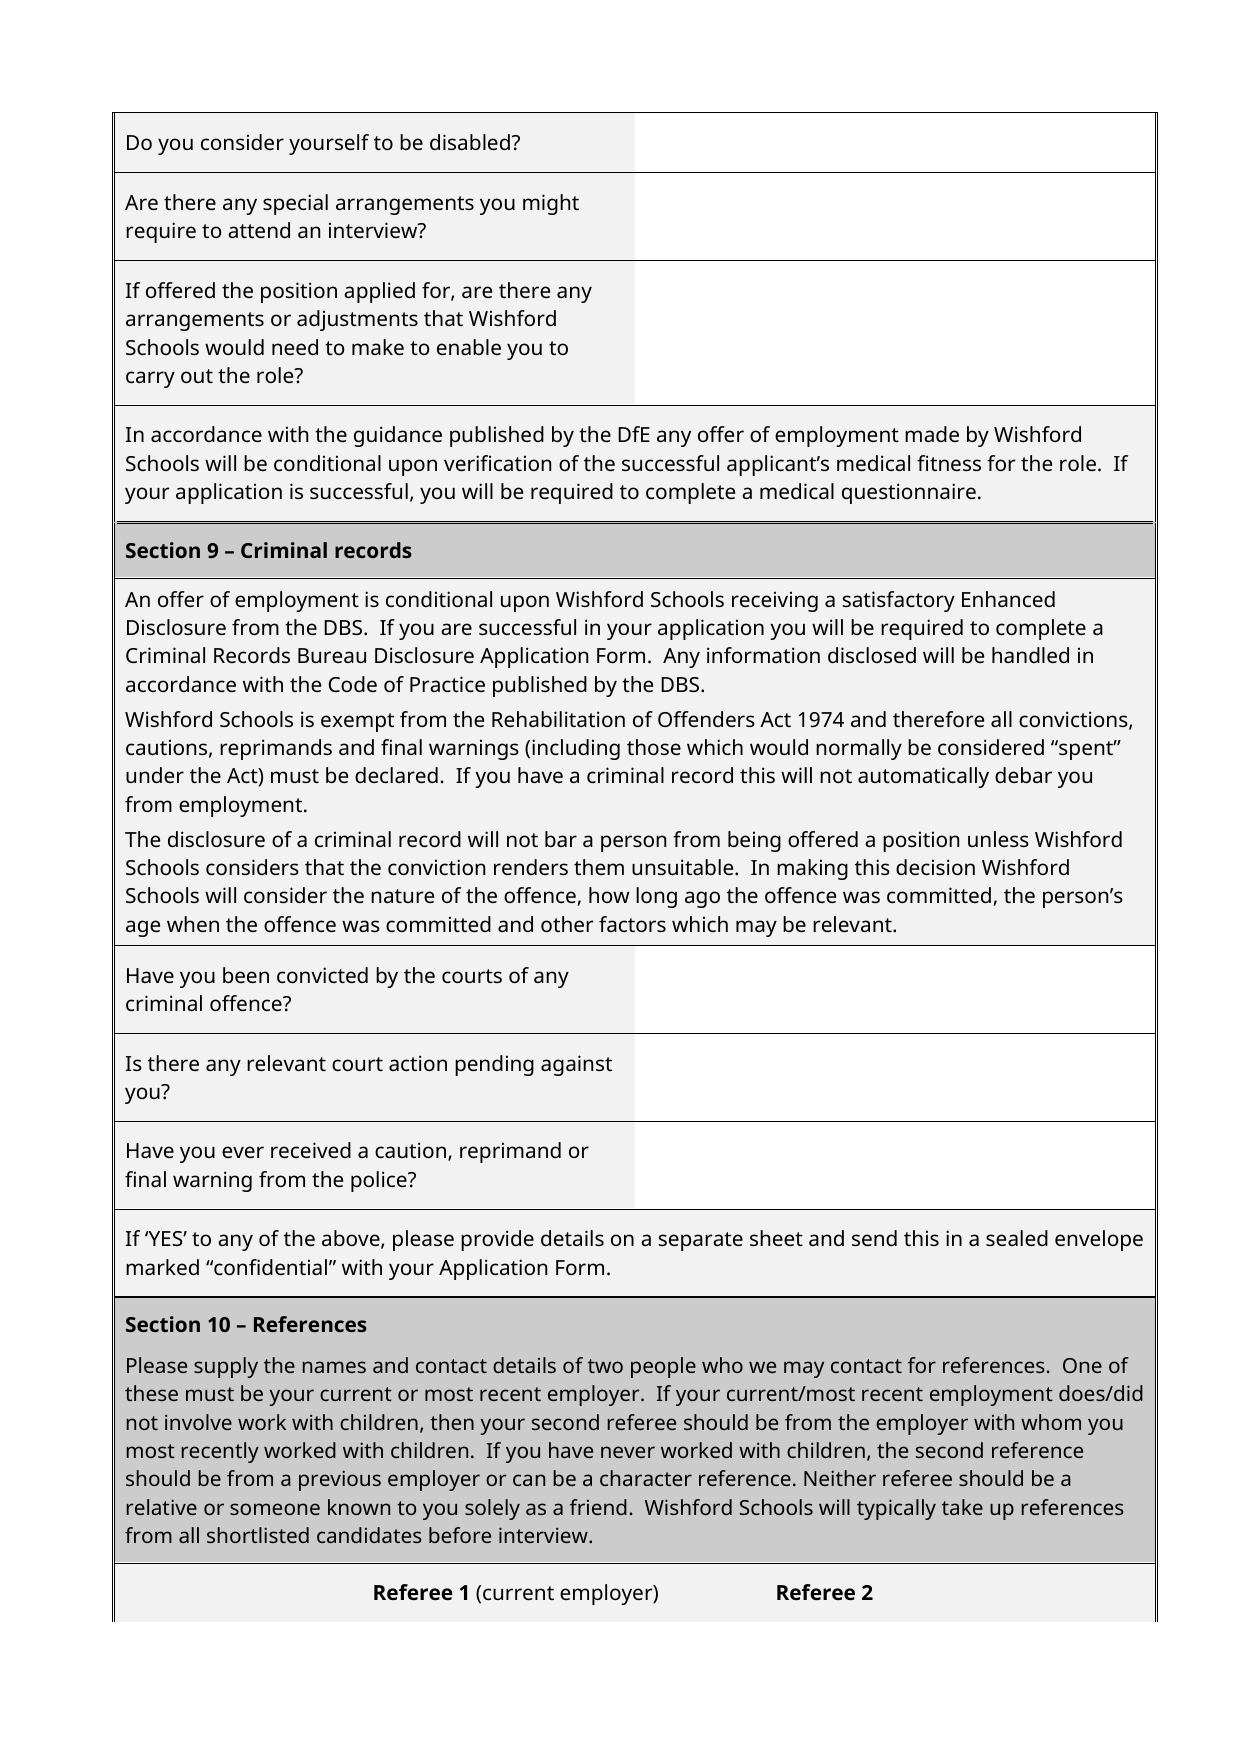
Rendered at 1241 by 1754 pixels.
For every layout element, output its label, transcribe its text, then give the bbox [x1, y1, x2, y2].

table_cell In accordance with the guidance published by the DfE any offer of employment made by Wishford Schools will be conditional upon verification of the successful applicant’s medical fitness for the role. If your application is successful, you will be required to complete a medical questionnaire. [115, 406, 1155, 521]
table_cell An offer of employment is conditional upon Wishford Schools receiving a satisfactory Enhanced Disclosure from the DBS. If you are successful in your application you will be required to complete a Criminal Records Bureau Disclosure Application Form. Any information disclosed will be handled in accordance with the Code of Practice published by the DBS. Wishford Schools is exempt from the Rehabilitation of Offenders Act 1974 and therefore all convictions, cautions, reprimands and final warnings (including those which would normally be considered “spent” under the Act) must be declared. If you have a criminal record this will not automatically debar you from employment. The disclosure of a criminal record will not bar a person from being offered a position unless Wishford Schools considers that the conviction renders them unsuitable. In making this decision Wishford Schools will consider the nature of the offence, how long ago the offence was committed, the person’s age when the offence was committed and other factors which may be relevant. [115, 579, 1155, 945]
table_cell [635, 946, 1155, 1033]
table_cell Referee 1 (current employer) [361, 1564, 759, 1622]
table_cell Do you consider yourself to be disabled? [115, 113, 635, 172]
table_cell Are there any special arrangements you might require to attend an interview? [115, 173, 635, 260]
table_cell [635, 1122, 1155, 1208]
table_cell Have you ever received a caution, reprimand or final warning from the police? [115, 1122, 635, 1208]
table_cell If offered the position applied for, are there any arrangements or adjustments that Wishford Schools would need to make to enable you to carry out the role? [115, 261, 635, 404]
table_cell Section 9 – Criminal records [115, 521, 1155, 577]
table_cell Is there any relevant court action pending against you? [115, 1034, 635, 1121]
table_cell Referee 2 [759, 1564, 1155, 1622]
table_cell [635, 1034, 1155, 1121]
table_cell [635, 173, 1155, 260]
table_cell [115, 1564, 361, 1622]
table_cell Section 10 – References Please supply the names and contact details of two people who we may contact for references. One of these must be your current or most recent employer. If your current/most recent employment does/did not involve work with children, then your second referee should be from the employer with whom you most recently worked with children. If you have never worked with children, the second reference should be from a previous employer or can be a character reference. Neither referee should be a relative or someone known to you solely as a friend. Wishford Schools will typically take up references from all shortlisted candidates before interview. [115, 1298, 1155, 1562]
table_cell If ‘YES’ to any of the above, please provide details on a separate sheet and send this in a sealed envelope marked “confidential” with your Application Form. [115, 1210, 1155, 1296]
table_cell Have you been convicted by the courts of any criminal offence? [115, 946, 635, 1033]
table_cell [635, 261, 1155, 404]
table_cell [635, 113, 1155, 172]
